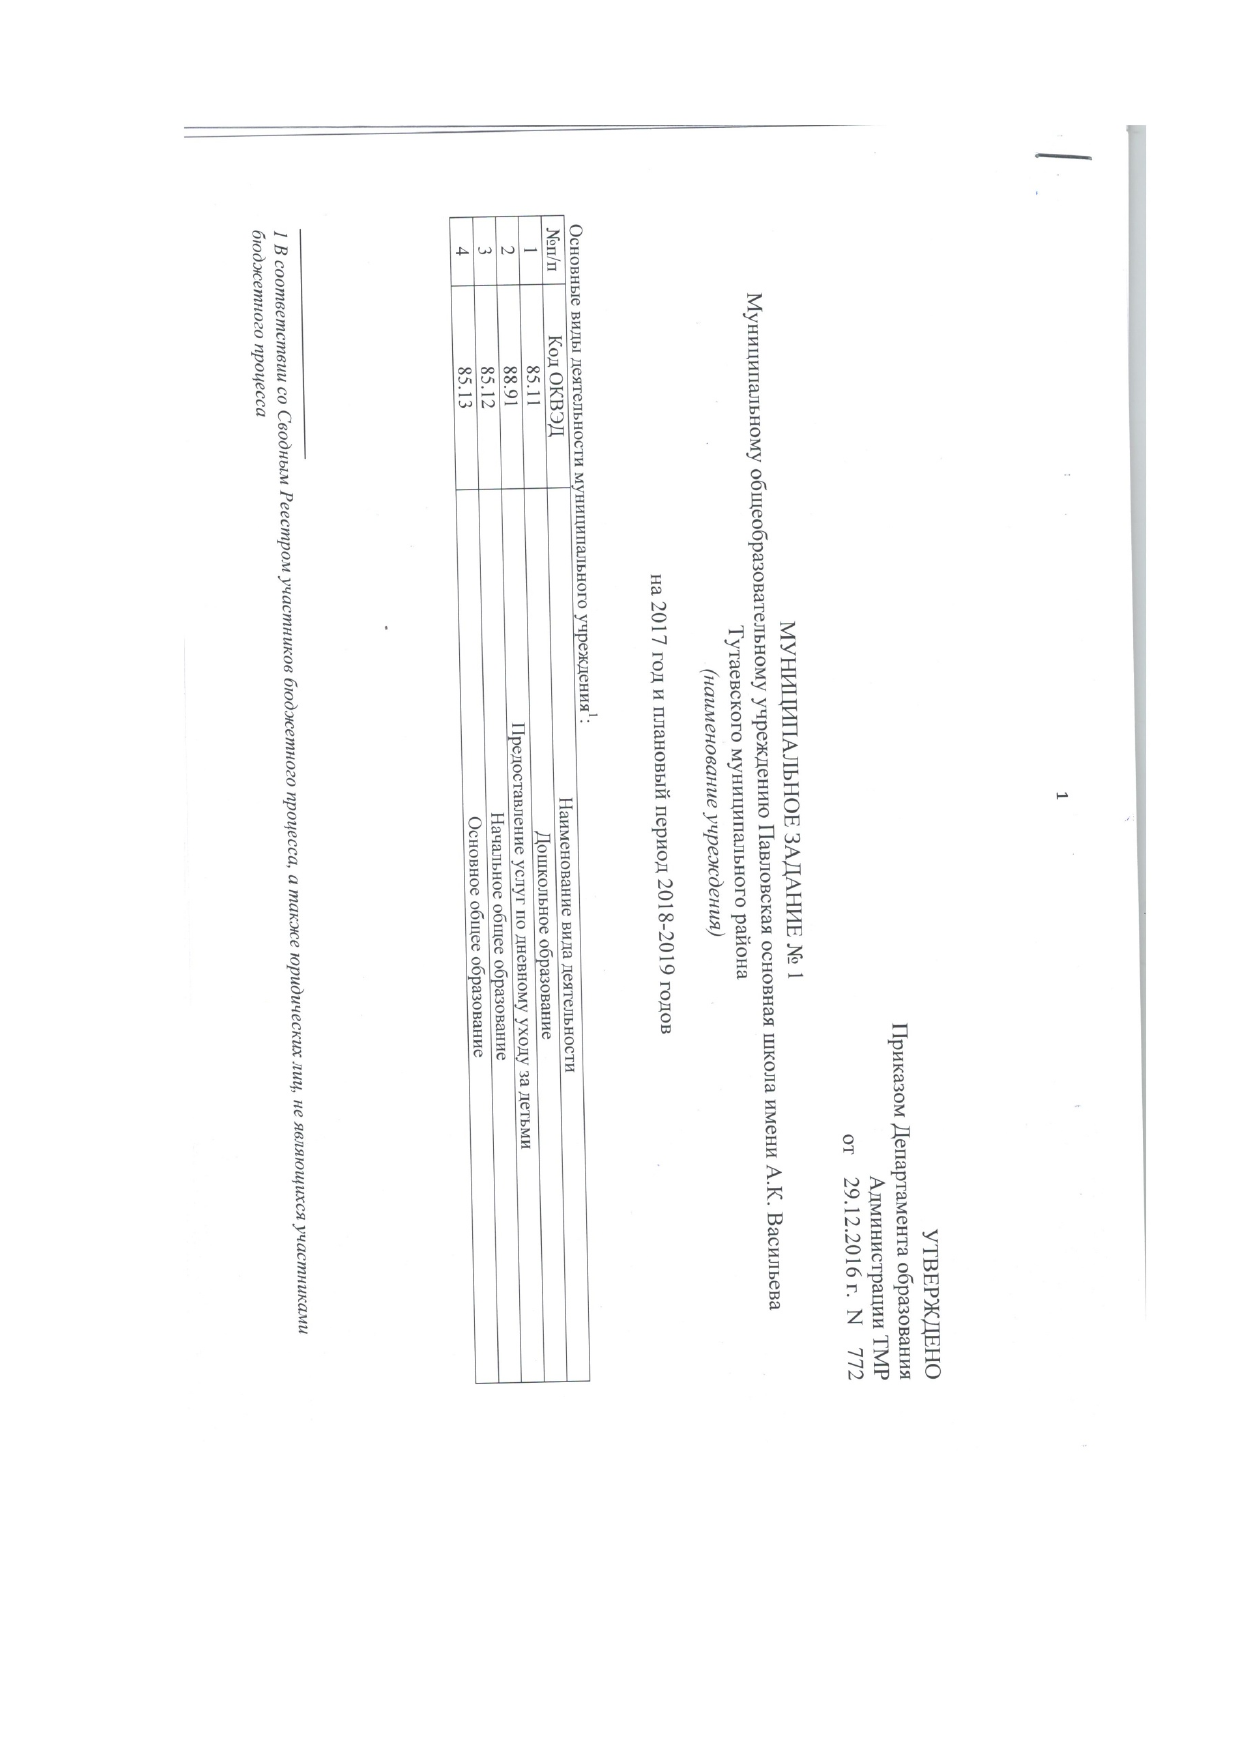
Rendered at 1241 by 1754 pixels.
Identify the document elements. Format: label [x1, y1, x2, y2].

picture [177, 118, 1152, 1459]
